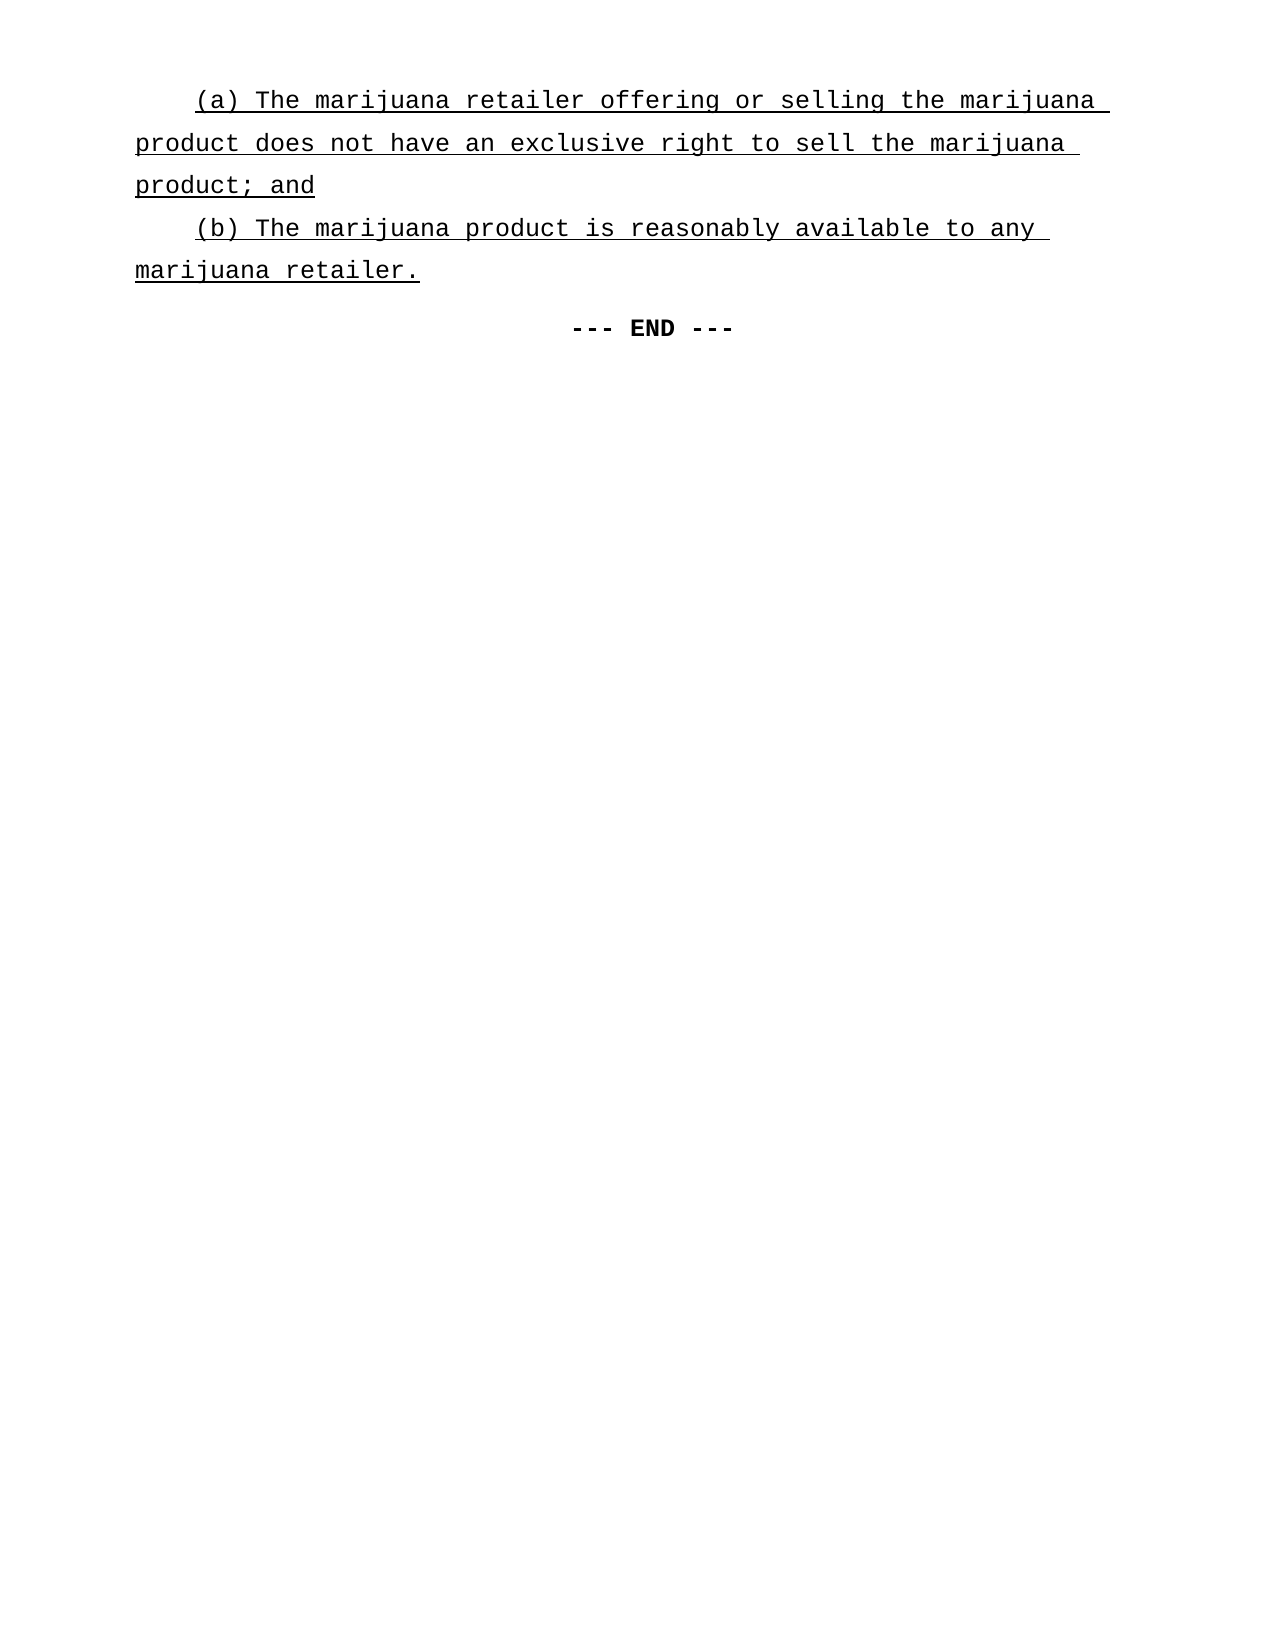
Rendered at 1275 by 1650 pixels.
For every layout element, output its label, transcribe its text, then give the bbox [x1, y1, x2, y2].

text (a) The marijuana retailer offering or selling the marijuana product does not have an exclusive right to sell the marijuana product; and [135, 75, 1170, 202]
text (b) The marijuana product is reasonably available to any marijuana retailer. [135, 202, 1170, 287]
text --- END --- [135, 316, 1170, 344]
